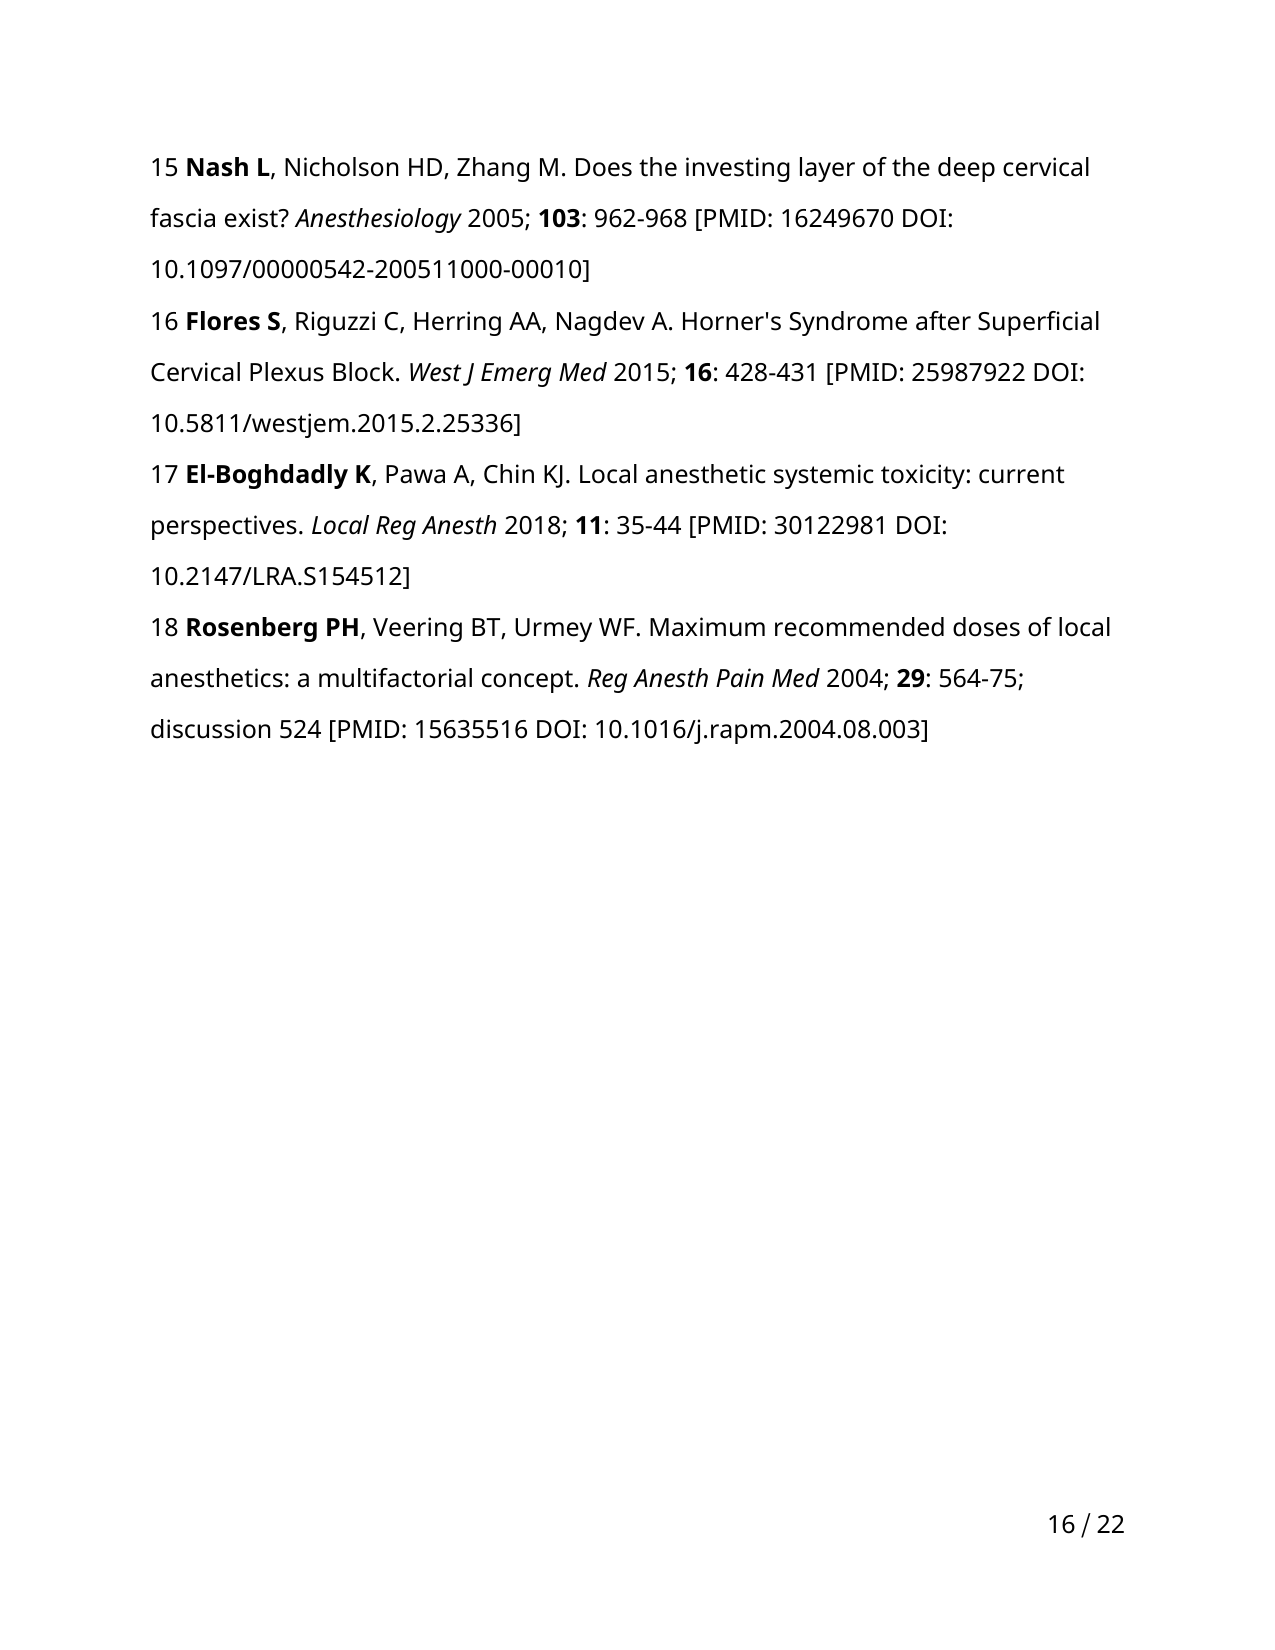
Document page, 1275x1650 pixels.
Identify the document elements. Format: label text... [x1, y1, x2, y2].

text 15 Nash L, Nicholson HD, Zhang M. Does the investing layer of the deep cervical fascia exist? Anesthesiology 2005; 103: 962-968 [PMID: 16249670 DOI: 10.1097/00000542-200511000-00010] [150, 150, 1125, 286]
text 16 Flores S, Riguzzi C, Herring AA, Nagdev A. Horner's Syndrome after Superficial Cervical Plexus Block. West J Emerg Med 2015; 16: 428-431 [PMID: 25987922 DOI: 10.5811/westjem.2015.2.25336] [150, 303, 1125, 439]
text 17 El-Boghdadly K, Pawa A, Chin KJ. Local anesthetic systemic toxicity: current perspectives. Local Reg Anesth 2018; 11: 35-44 [PMID: 30122981 DOI: 10.2147/LRA.S154512] [150, 456, 1125, 592]
text 18 Rosenberg PH, Veering BT, Urmey WF. Maximum recommended doses of local anesthetics: a multifactorial concept. Reg Anesth Pain Med 2004; 29: 564-75; discussion 524 [PMID: 15635516 DOI: 10.1016/j.rapm.2004.08.003] [150, 609, 1125, 746]
